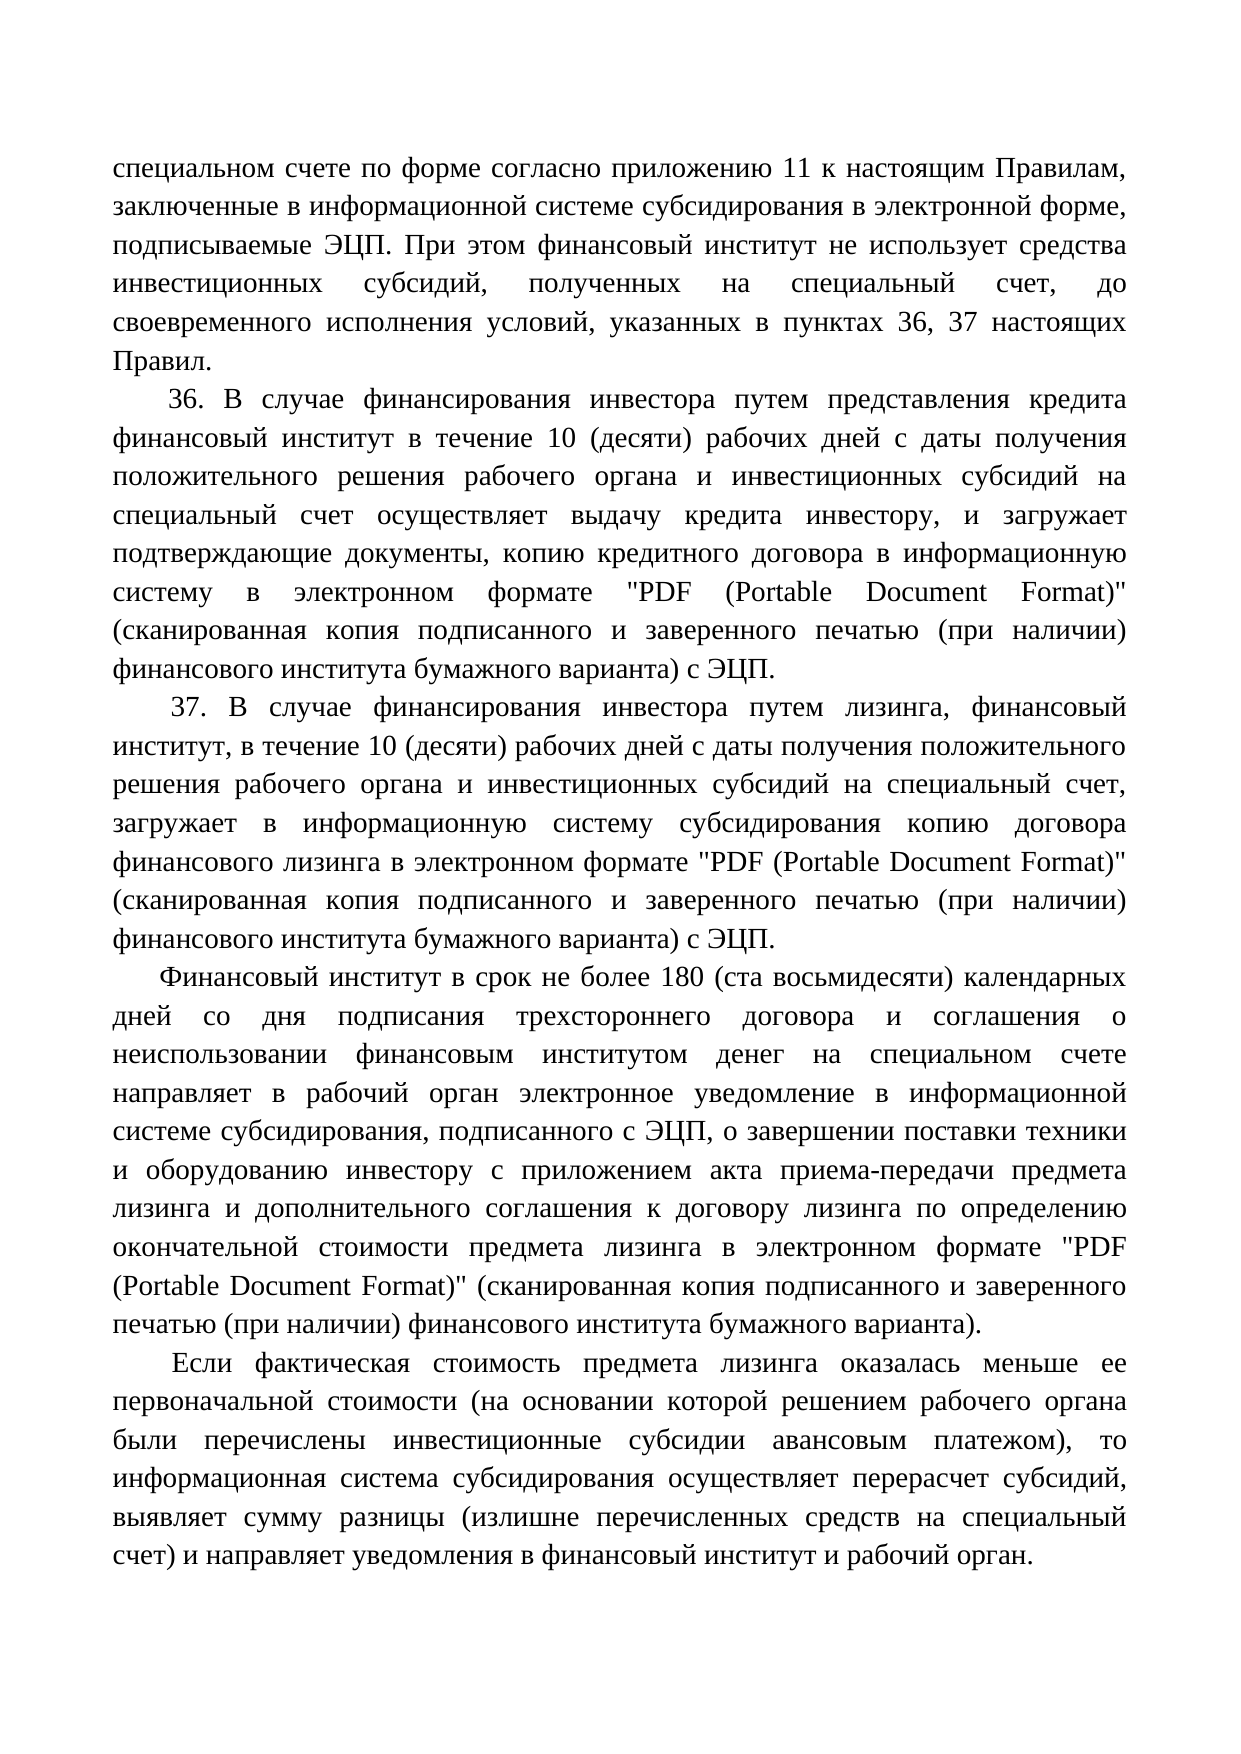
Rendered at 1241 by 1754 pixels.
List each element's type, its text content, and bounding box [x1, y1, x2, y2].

text 36. В случае финансирования инвестора путем представления кредита финансовый институт в течение 10 (десяти) рабочих дней с даты получения положительного решения рабочего органа и инвестиционных субсидий на специальный счет осуществляет выдачу кредита инвестору, и загружает подтверждающие документы, копию кредитного договора в информационную систему в электронном формате "PDF (Portable Document Format)" (сканированная копия подписанного и заверенного печатью (при наличии) финансового института бумажного варианта) с ЭЦП. [112, 381, 1128, 684]
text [112, 150, 1128, 376]
text 37. В случае финансирования инвестора путем лизинга, финансовый институт, в течение 10 (десяти) рабочих дней с даты получения положительного решения рабочего органа и инвестиционных субсидий на специальный счет, загружает в информационную систему субсидирования копию договора финансового лизинга в электронном формате "PDF (Portable Document Format)" (сканированная копия подписанного и заверенного печатью (при наличии) финансового института бумажного варианта) с ЭЦП. [112, 689, 1128, 954]
text Финансовый институт в срок не более 180 (ста восьмидесяти) календарных дней со дня подписания трехстороннего договора и соглашения о неиспользовании финансовым институтом денег на специальном счете направляет в рабочий орган электронное уведомление в информационной системе субсидирования, подписанного с ЭЦП, о завершении поставки техники и оборудованию инвестору с приложением акта приема-передачи предмета лизинга и дополнительного соглашения к договору лизинга по определению окончательной стоимости предмета лизинга в электронном формате "PDF (Portable Document Format)" (сканированная копия подписанного и заверенного печатью (при наличии) финансового института бумажного варианта). [112, 959, 1128, 1340]
text Если фактическая стоимость предмета лизинга оказалась меньше ее первоначальной стоимости (на основании которой решением рабочего органа были перечислены инвестиционные субсидии авансовым платежом), то информационная система субсидирования осуществляет перерасчет субсидий, выявляет сумму разницы (излишне перечисленных средств на специальный счет) и направляет уведомления в финансовый институт и рабочий орган. [112, 1345, 1128, 1571]
